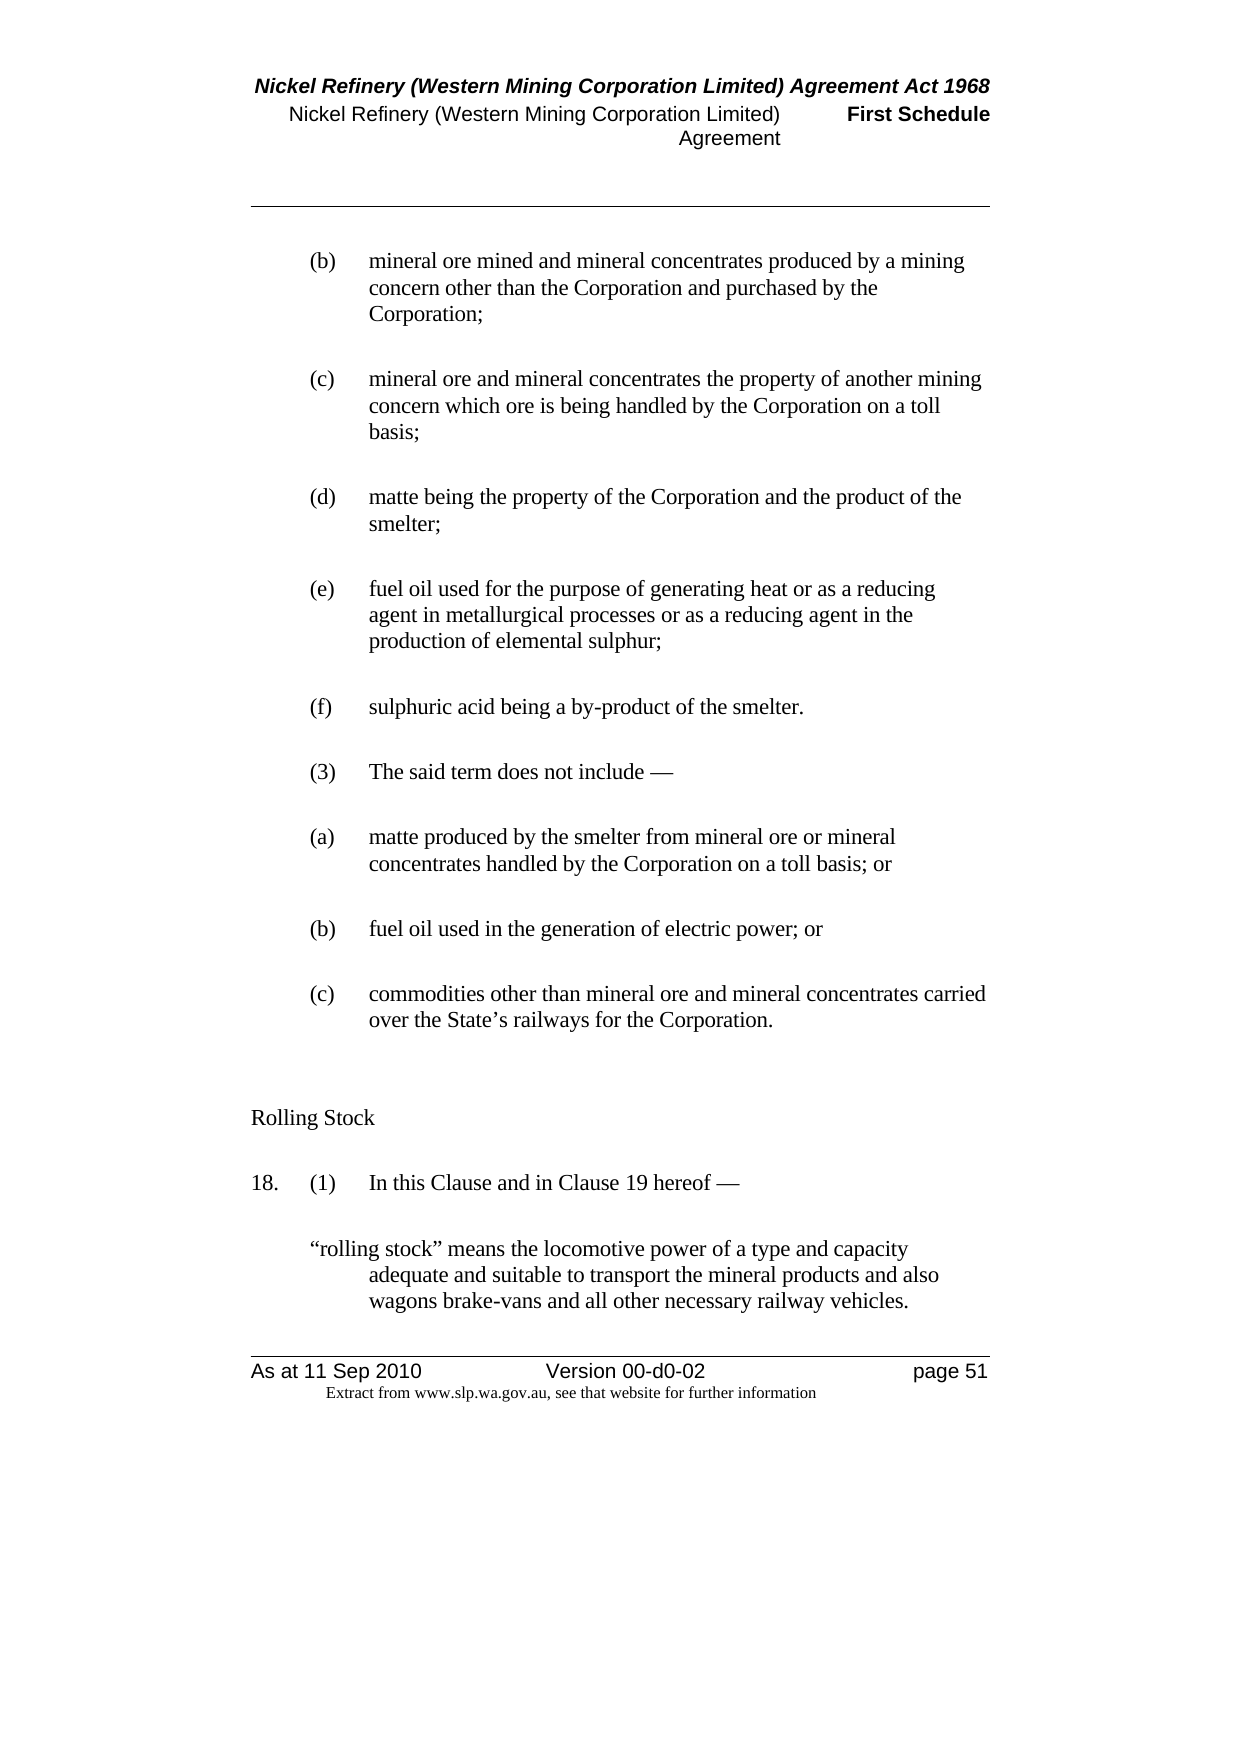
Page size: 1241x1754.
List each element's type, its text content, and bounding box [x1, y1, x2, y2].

text (a) matte produced by the smelter from mineral ore or mineral concentrates handled by the Corporation on a toll basis; or [251, 823, 990, 876]
text 18. (1) In this Clause and in Clause 19 hereof — [251, 1169, 990, 1196]
text (f) sulphuric acid being a by-product of the smelter. [251, 693, 990, 719]
text (b) mineral ore mined and mineral concentrates produced by a mining concern other than the Corporation and purchased by the Corporation; [251, 247, 990, 327]
text Rolling Stock [251, 1104, 990, 1131]
text (b) fuel oil used in the generation of electric power; or [251, 915, 990, 941]
text (c) mineral ore and mineral concentrates the property of another mining concern which ore is being handled by the Corporation on a toll basis; [251, 365, 990, 444]
text (3) The said term does not include — [251, 758, 990, 784]
text (c) commodities other than mineral ore and mineral concentrates carried over the State’s railways for the Corporation. [251, 980, 990, 1033]
text (e) fuel oil used for the purpose of generating heat or as a reducing agent in metallurgical processes or as a reducing agent in the production of elemental sulphur; [251, 575, 990, 654]
text (d) matte being the property of the Corporation and the product of the smelter; [251, 483, 990, 536]
text “rolling stock” means the locomotive power of a type and capacity adequate and suitable to transport the mineral products and also wagons brake-vans and all other necessary railway vehicles. [251, 1234, 990, 1314]
